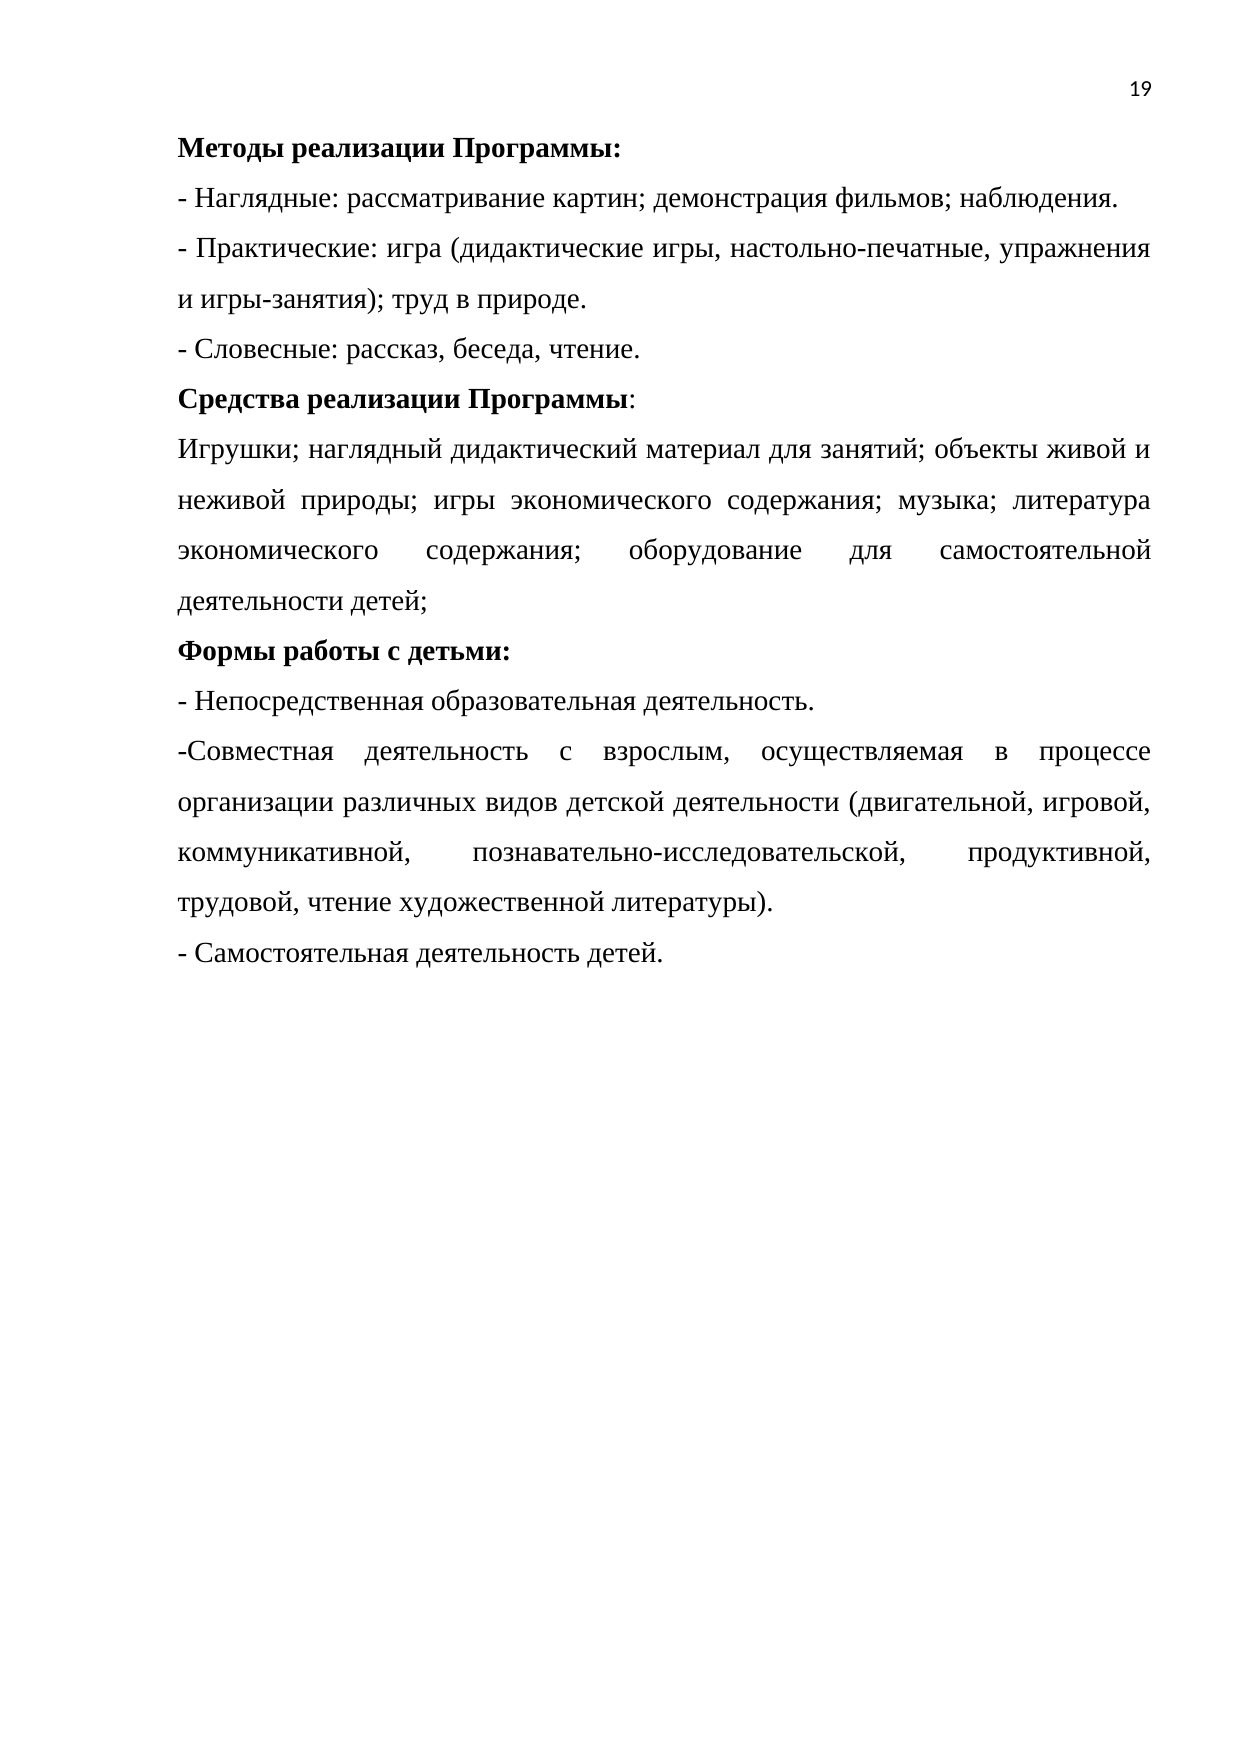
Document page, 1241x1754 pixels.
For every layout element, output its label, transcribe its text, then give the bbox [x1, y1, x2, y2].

text -Совместная деятельность с взрослым, осуществляемая в процессе организации различных видов детской деятельности (двигательной, игровой, коммуникативной, познавательно-исследовательской, продуктивной, трудовой, чтение художественной литературы). [177, 733, 1152, 918]
text - Наглядные: рассматривание картин; демонстрация фильмов; наблюдения. [177, 180, 1152, 214]
text Методы реализации Программы: [177, 130, 1152, 163]
text - Непосредственная образовательная деятельность. [177, 683, 1152, 717]
text Средства реализации Программы: [177, 381, 1152, 415]
text - Практические: игра (дидактические игры, настольно-печатные, упражнения и игры-занятия); труд в природе. [177, 230, 1152, 314]
text - Словесные: рассказ, беседа, чтение. [177, 331, 1152, 364]
text - Самостоятельная деятельность детей. [177, 935, 1152, 968]
text Игрушки; наглядный дидактический материал для занятий; объекты живой и неживой природы; игры экономического содержания; музыка; литература экономического содержания; оборудование для самостоятельной деятельности детей; [177, 432, 1152, 616]
text Формы работы с детьми: [177, 633, 1152, 666]
